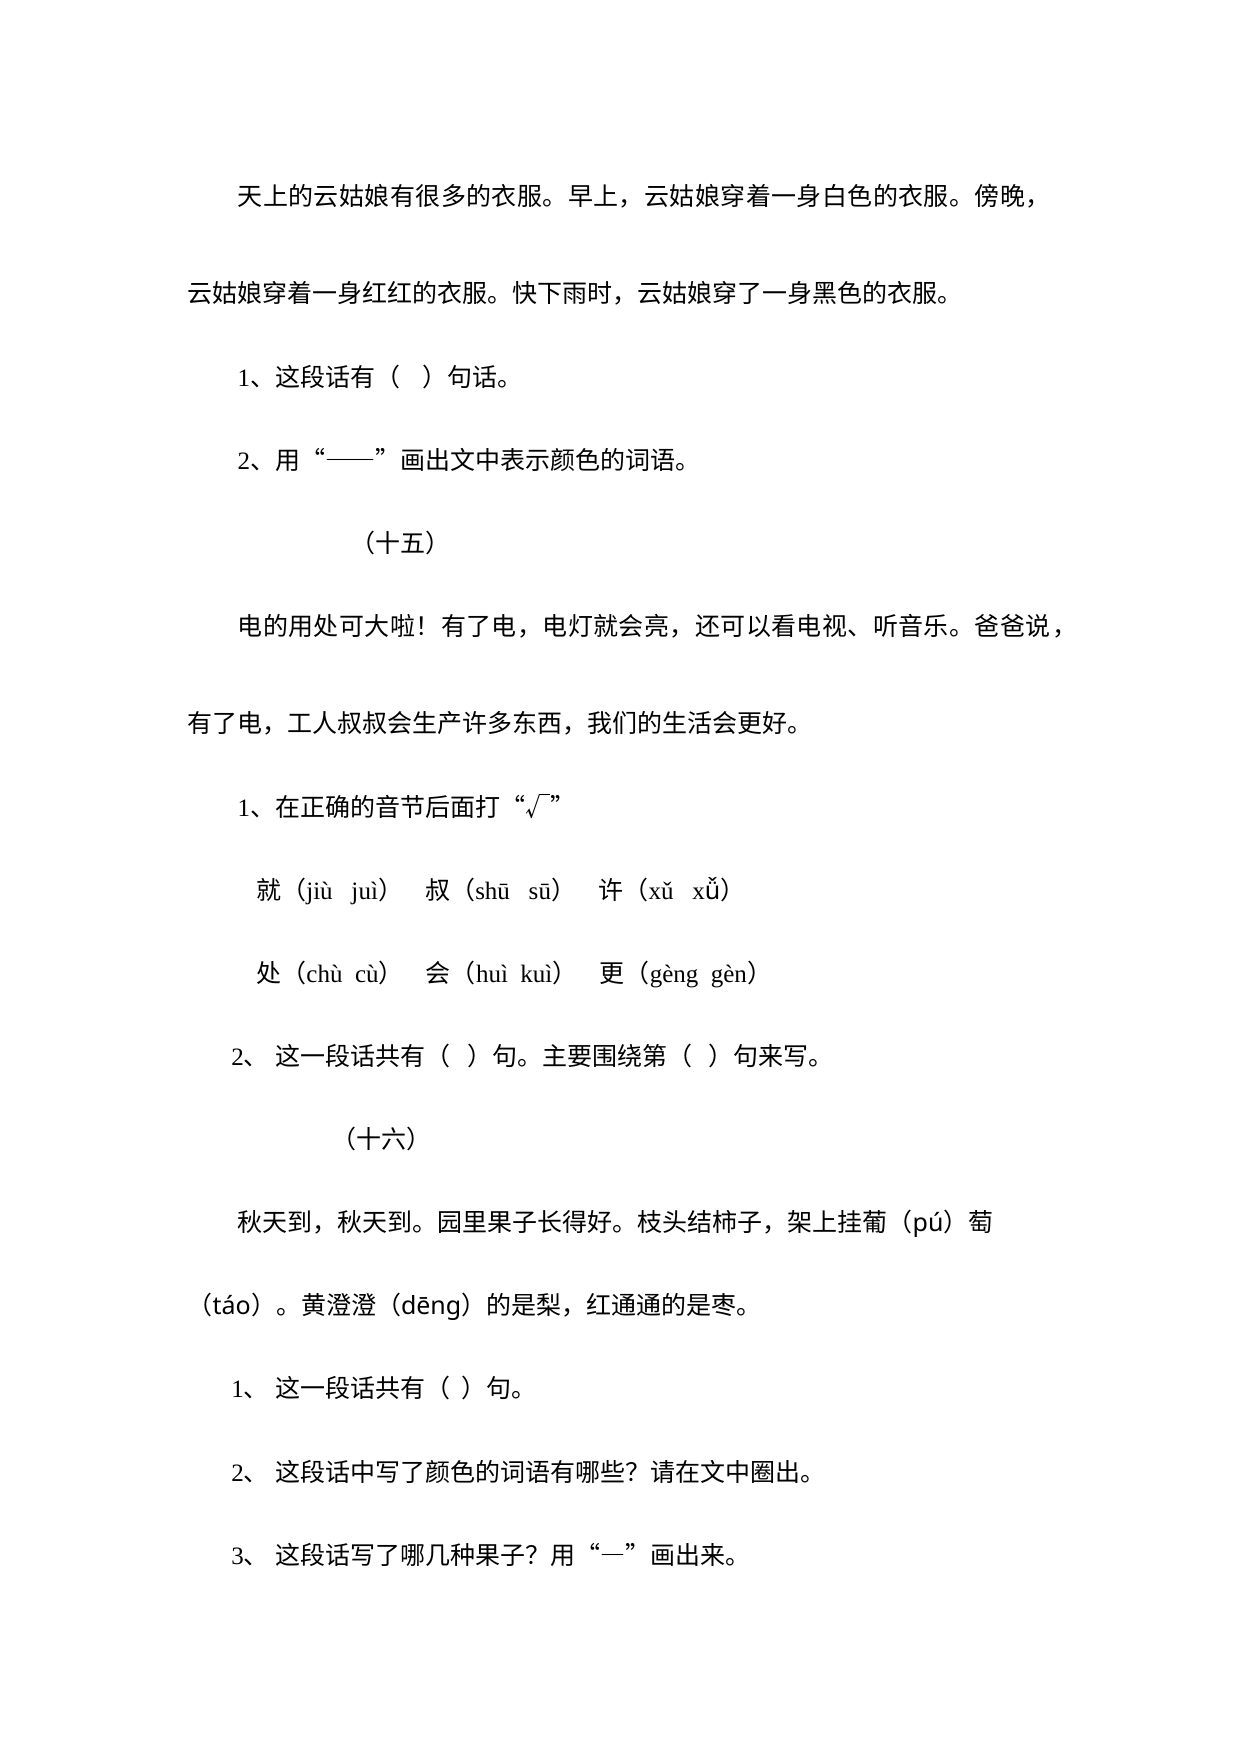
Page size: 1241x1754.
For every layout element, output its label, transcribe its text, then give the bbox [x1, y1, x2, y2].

text （十六） [187, 1105, 1053, 1170]
text 就（jiù juì） 叔（shū sū） 许（xǔ xǚ） [187, 856, 1053, 921]
list 这一段话共有（ ）句。主要围绕第（ ）句来写。 [231, 1022, 1053, 1087]
text （十五） [187, 509, 1053, 574]
text 1、这段话有（ ）句话。 [187, 343, 1053, 408]
text 1、在正确的音节后面打“√” [187, 773, 1053, 838]
list 这段话写了哪几种果子？用“—”画出来。 [231, 1521, 1053, 1586]
text 天上的云姑娘有很多的衣服。早上，云姑娘穿着一身白色的衣服。傍晚，云姑娘穿着一身红红的衣服。快下雨时，云姑娘穿了一身黑色的衣服。 [187, 162, 1053, 324]
text 秋天到，秋天到。园里果子长得好。枝头结柿子，架上挂葡（pú）萄 [187, 1188, 1053, 1253]
text 2、用“——”画出文中表示颜色的词语。 [187, 426, 1053, 491]
text （táo）。黄澄澄（dēng）的是梨，红通通的是枣。 [187, 1271, 1053, 1336]
list 这段话中写了颜色的词语有哪些？请在文中圈出。 [231, 1438, 1053, 1503]
text 电的用处可大啦！有了电，电灯就会亮，还可以看电视、听音乐。爸爸说，有了电，工人叔叔会生产许多东西，我们的生活会更好。 [187, 592, 1053, 754]
text 处（chù cù） 会（huì kuì） 更（gèng gèn） [187, 939, 1053, 1004]
list 这一段话共有（ ）句。 [231, 1354, 1053, 1419]
